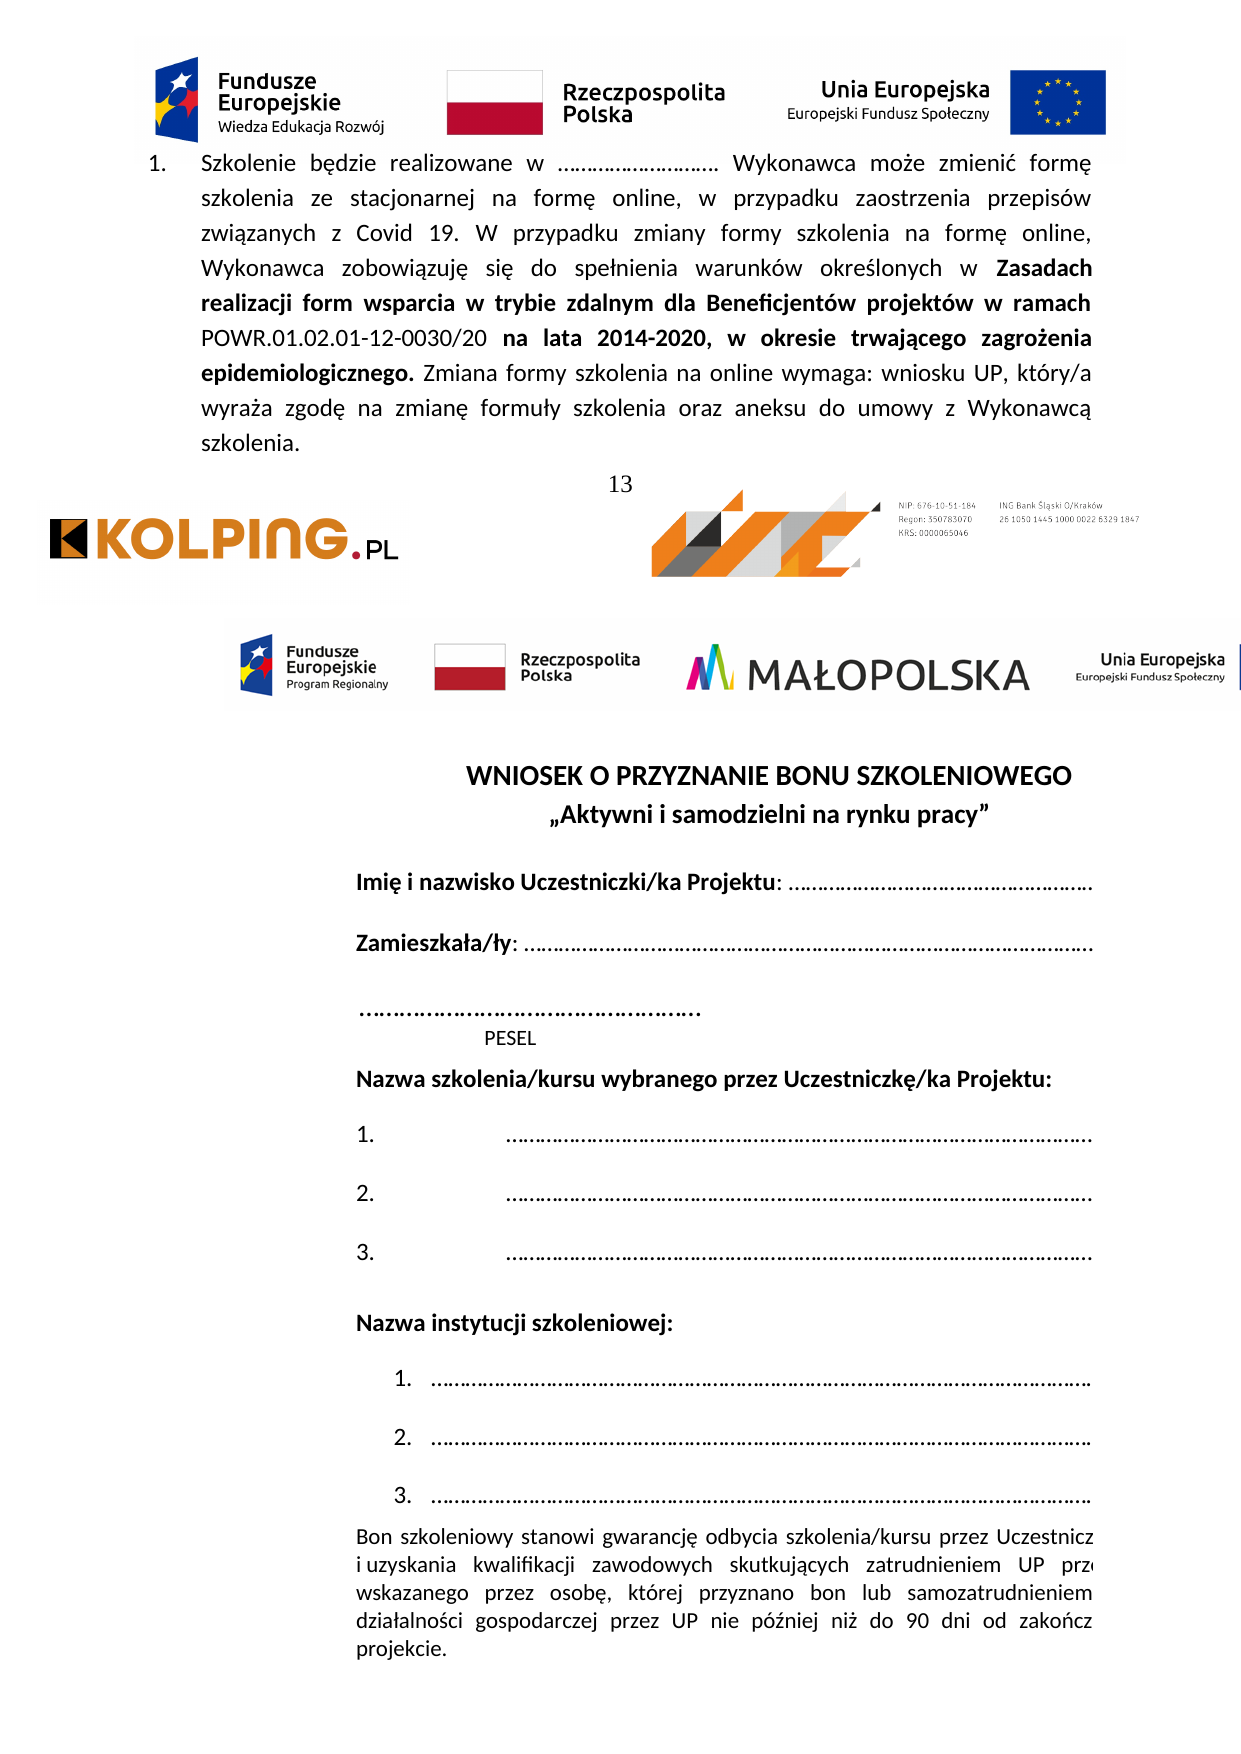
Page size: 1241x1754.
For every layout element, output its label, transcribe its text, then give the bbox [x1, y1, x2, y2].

picture [37, 500, 411, 605]
picture [651, 489, 1139, 577]
picture [134, 36, 1127, 164]
list Szkolenie będzie realizowane w ………………………. Wykonawca może zmienić formę szkolenia ze stacjonarnej na formę online, w przypadku zaostrzenia przepisów związanych z Covid 19. W przypadku zmiany formy szkolenia na formę online, Wykonawca zobowiązuję się do spełnienia warunków określonych w Zasadach realizacji form wsparcia w trybie zdalnym dla Beneficjentów projektów w ramach POWR.01.02.01-12-0030/20 na lata 2014-2020, w okresie trwającego zagrożenia epidemiologicznego. Zmiana formy szkolenia na online wymaga: wniosku UP, który/a wyraża zgodę na zmianę formuły szkolenia oraz aneksu do umowy z Wykonawcą szkolenia. [148, 148, 1093, 458]
